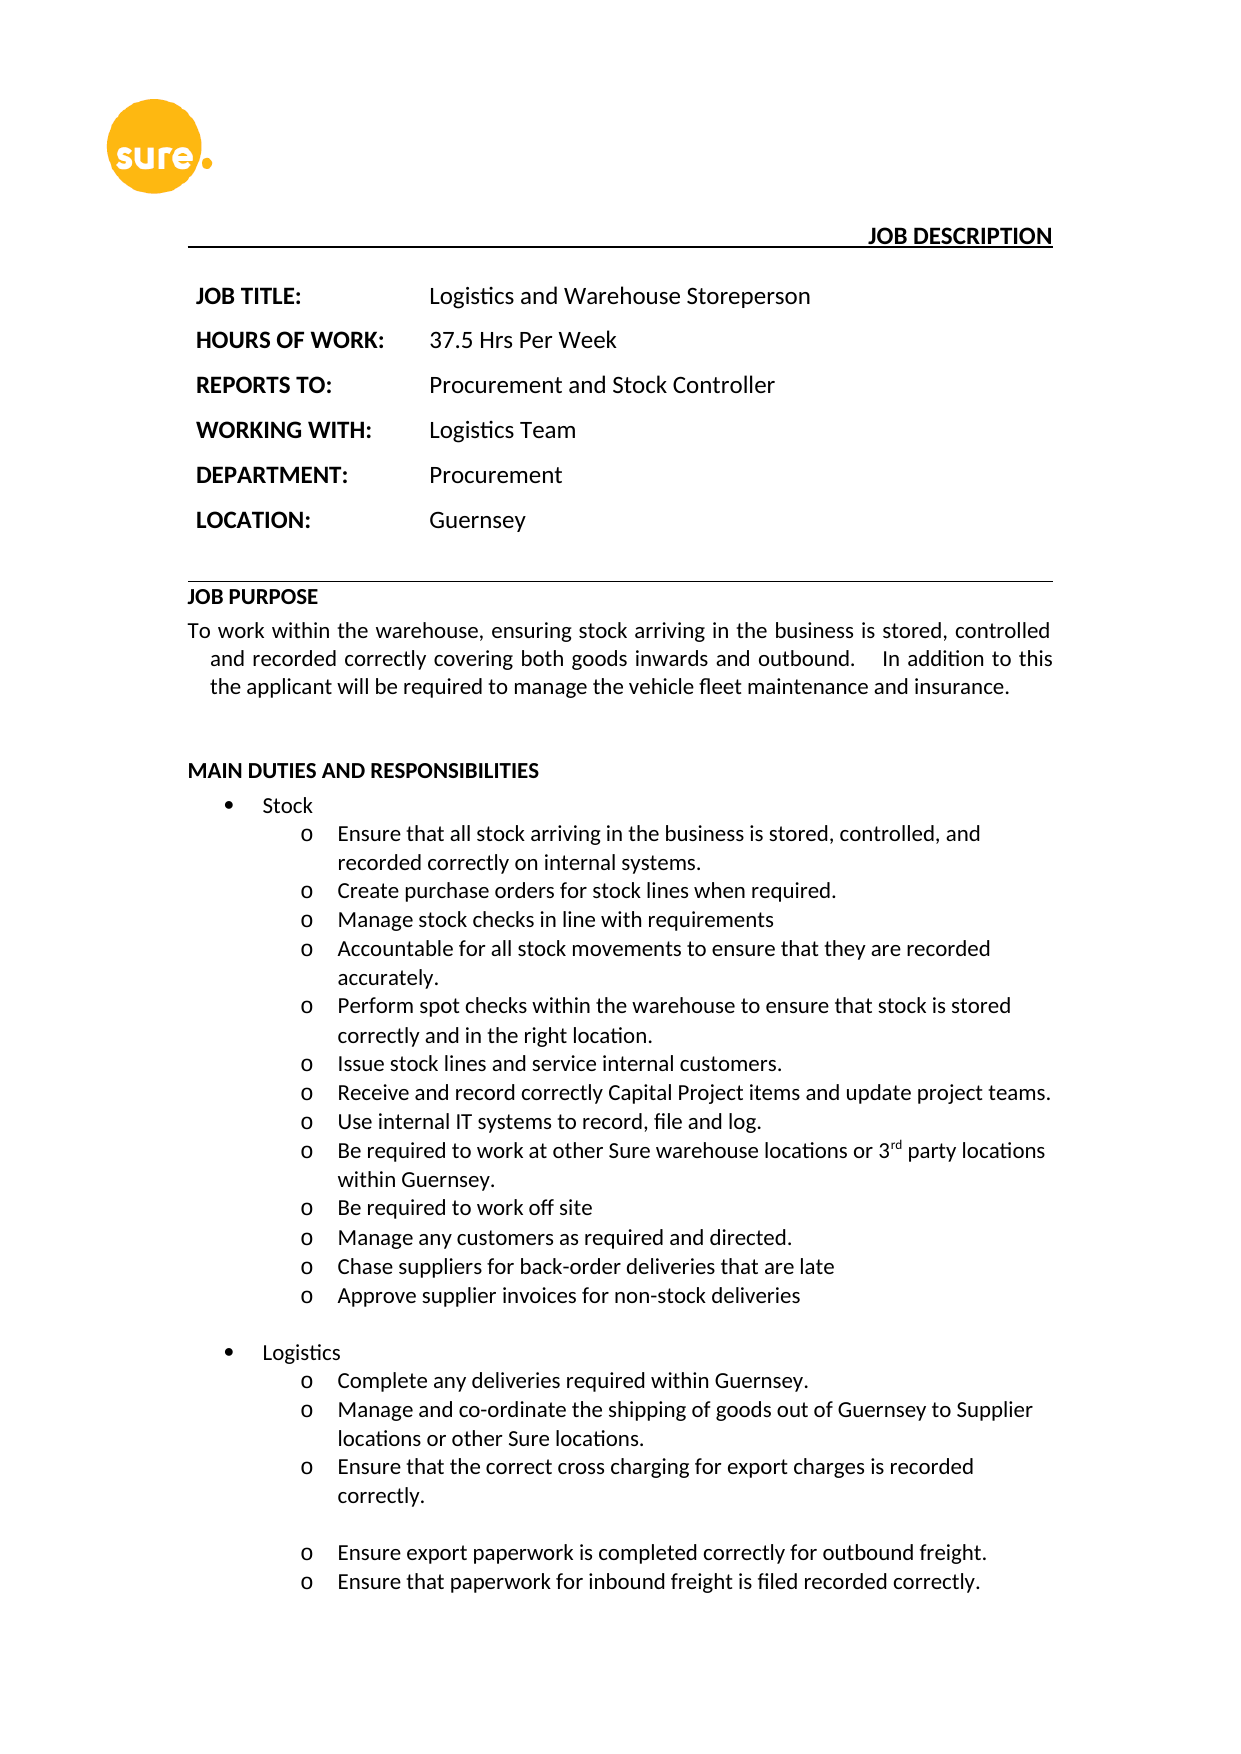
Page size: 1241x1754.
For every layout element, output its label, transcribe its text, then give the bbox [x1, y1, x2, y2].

picture [69, 73, 217, 221]
subtitle JOB PURPOSE [187, 582, 1053, 610]
list Receive and record correctly Capital Project items and update project teams. [300, 1078, 1053, 1107]
table_cell HOURS OF WORK: [188, 325, 421, 369]
list Complete any deliveries required within Guernsey. [300, 1366, 1053, 1395]
table_cell Logistics Team [421, 414, 1096, 459]
table_cell 37.5 Hrs Per Week [421, 325, 1096, 369]
table_cell WORKING WITH: [188, 414, 421, 459]
list Logistics [225, 1338, 1053, 1366]
list Ensure that all stock arriving in the business is stored, controlled, and recorded correctly on internal systems. [300, 819, 1053, 876]
list Accountable for all stock movements to ensure that they are recorded accurately. [300, 934, 1053, 992]
table_cell REPORTS TO: [188, 369, 421, 414]
table_cell LOCATION: [188, 504, 421, 548]
list Manage and co-ordinate the shipping of goods out of Guernsey to Supplier locations or other Sure locations. [300, 1395, 1053, 1452]
subtitle MAIN DUTIES AND RESPONSIBILITIES [187, 757, 1053, 784]
list Manage stock checks in line with requirements [300, 905, 1053, 934]
list Use internal IT systems to record, file and log. [300, 1107, 1053, 1136]
table_cell DEPARTMENT: [188, 459, 421, 504]
table_header Logistics and Warehouse Storeperson [421, 280, 1096, 324]
table_cell Procurement and Stock Controller [421, 369, 1096, 414]
table_cell Procurement [421, 459, 1096, 504]
list To work within the warehouse, ensuring stock arriving in the business is stored, controlled and recorded correctly covering both goods inwards and outbound. In addition to this the applicant will be required to manage the vehicle fleet maintenance and insurance. [187, 616, 1053, 701]
list Be required to work off site [300, 1193, 1053, 1223]
table_cell Guernsey [421, 504, 1096, 548]
list Chase suppliers for back-order deliveries that are late [300, 1252, 1053, 1281]
list Ensure that paperwork for inbound freight is filed recorded correctly. [300, 1567, 1053, 1596]
list Approve supplier invoices for non-stock deliveries [300, 1281, 1053, 1310]
table_header JOB TITLE: [188, 280, 421, 324]
list Issue stock lines and service internal customers. [300, 1049, 1053, 1078]
list Perform spot checks within the warehouse to ensure that stock is stored correctly and in the right location. [300, 992, 1053, 1049]
list Create purchase orders for stock lines when required. [300, 876, 1053, 905]
list Manage any customers as required and directed. [300, 1223, 1053, 1252]
list Be required to work at other Sure warehouse locations or 3rd party locations within Guernsey. [300, 1136, 1053, 1193]
text JOB DESCRIPTION [187, 221, 1053, 246]
list Stock [225, 791, 1053, 819]
list Ensure export paperwork is completed correctly for outbound freight. [300, 1538, 1053, 1567]
list Ensure that the correct cross charging for export charges is recorded correctly. [300, 1452, 1053, 1510]
